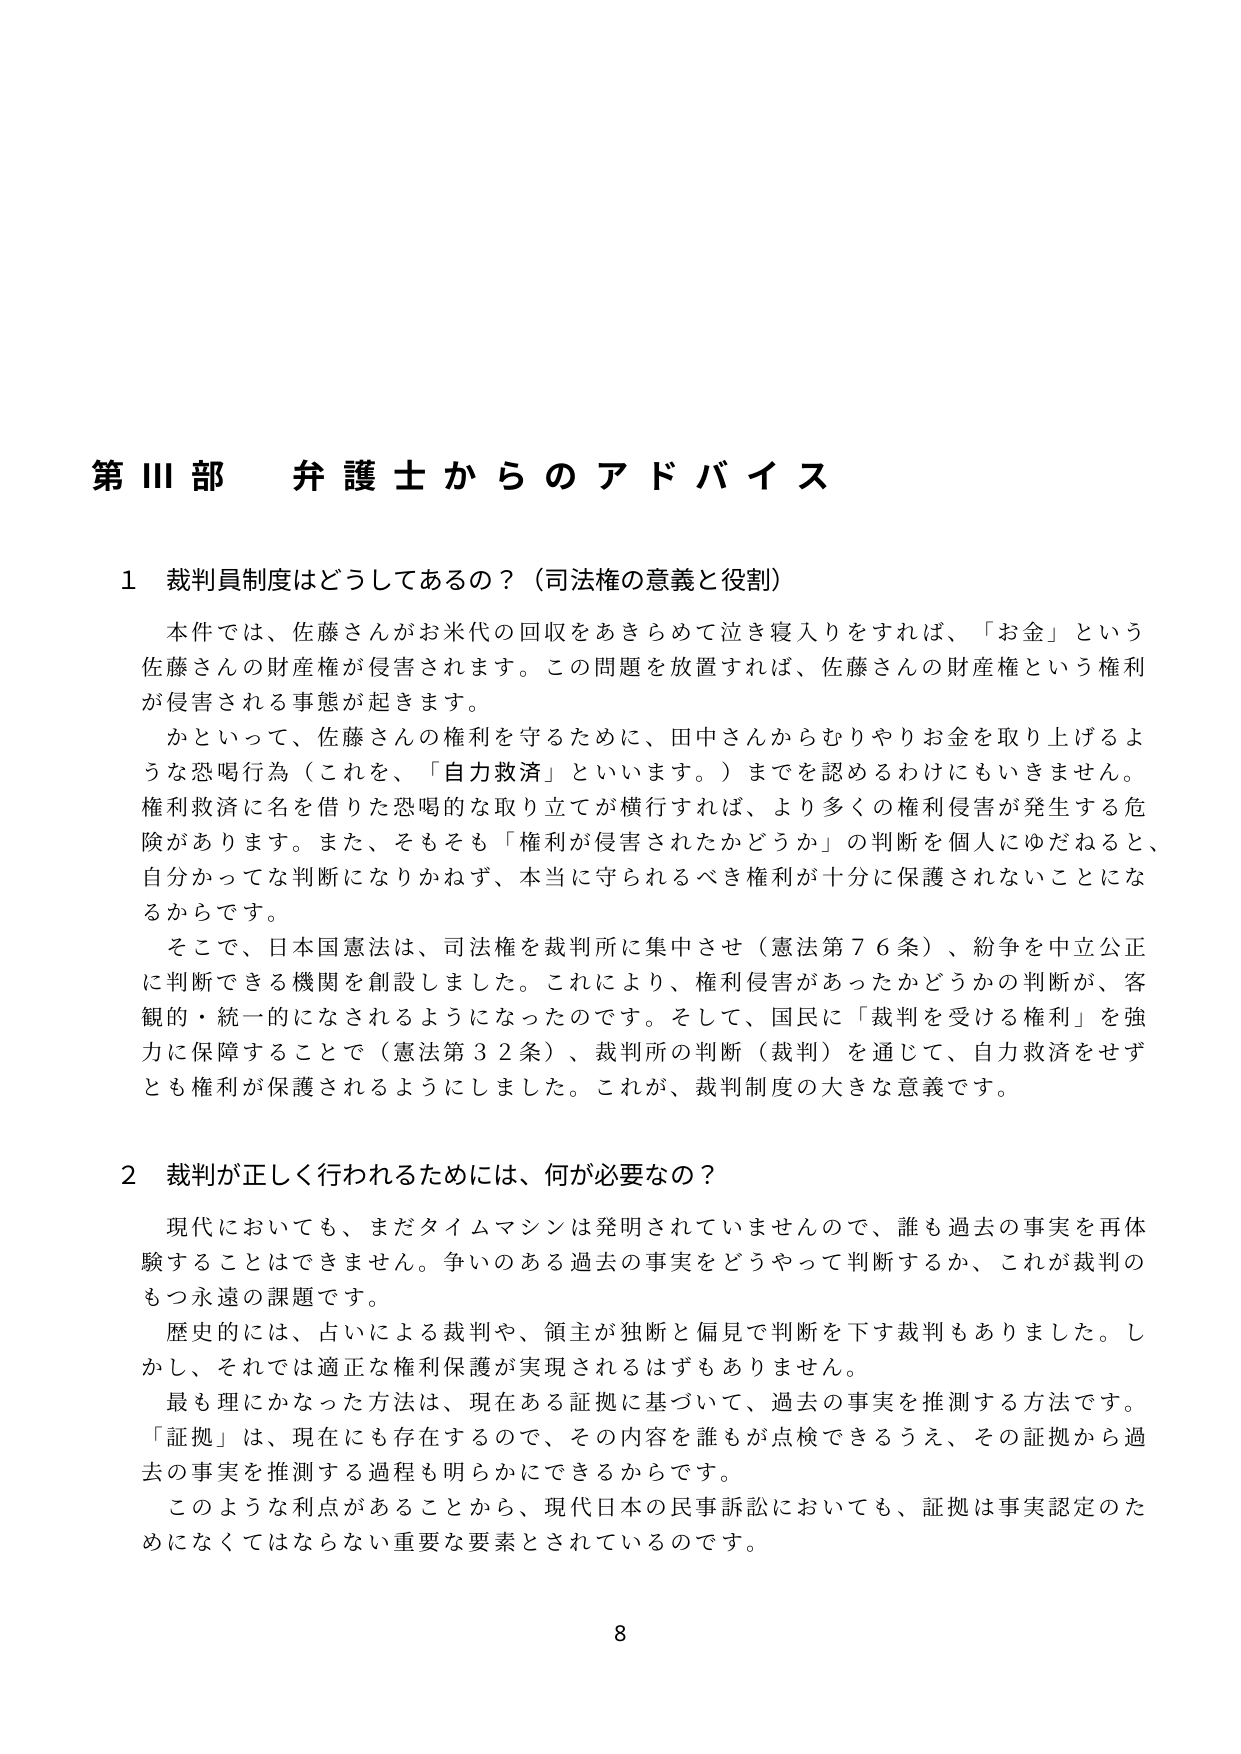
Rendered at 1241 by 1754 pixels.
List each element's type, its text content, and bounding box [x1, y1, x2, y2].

text このような利点があることから、現代日本の民事訴訟においても、証拠は事実認定のためになくてはならない重要な要素とされているのです。 [139, 1489, 1149, 1559]
text そこで、日本国憲法は、司法権を裁判所に集中させ（憲法第７６条）、紛争を中立公正に判断できる機関を創設しました。これにより、権利侵害があったかどうかの判断が、客観的・統一的になされるようになったのです。そして、国民に「裁判を受ける権利」を強力に保障することで（憲法第３２条）、裁判所の判断（裁判）を通じて、自力救済をせずとも権利が保護されるようにしました。これが、裁判制度の大きな意義です。 [138, 929, 1149, 1104]
text １ 裁判員制度はどうしてあるの？（司法権の意義と役割） [91, 544, 1149, 614]
text 第Ⅲ部 弁護士からのアドバイス [91, 439, 1149, 509]
text 現代においても、まだタイムマシンは発明されていませんので、誰も過去の事実を再体験することはできません。争いのある過去の事実をどうやって判断するか、これが裁判のもつ永遠の課題です。 [139, 1209, 1149, 1314]
text 最も理にかなった方法は、現在ある証拠に基づいて、過去の事実を推測する方法です。「証拠」は、現在にも存在するので、その内容を誰もが点検できるうえ、その証拠から過去の事実を推測する過程も明らかにできるからです。 [139, 1384, 1149, 1489]
text かといって、佐藤さんの権利を守るために、田中さんからむりやりお金を取り上げるような恐喝行為（これを、「自力救済」といいます。）までを認めるわけにもいきません。権利救済に名を借りた恐喝的な取り立てが横行すれば、より多くの権利侵害が発生する危険があります。また、そもそも「権利が侵害されたかどうか」の判断を個人にゆだねると、自分かってな判断になりかねず、本当に守られるべき権利が十分に保護されないことになるからです。 [138, 719, 1149, 929]
text 歴史的には、占いによる裁判や、領主が独断と偏見で判断を下す裁判もありました。しかし、それでは適正な権利保護が実現されるはずもありません。 [139, 1314, 1149, 1384]
text 本件では、佐藤さんがお米代の回収をあきらめて泣き寝入りをすれば、「お金」という佐藤さんの財産権が侵害されます。この問題を放置すれば、佐藤さんの財産権という権利が侵害される事態が起きます。 [138, 614, 1149, 719]
text ２ 裁判が正しく行われるためには、何が必要なの？ [91, 1139, 1149, 1209]
